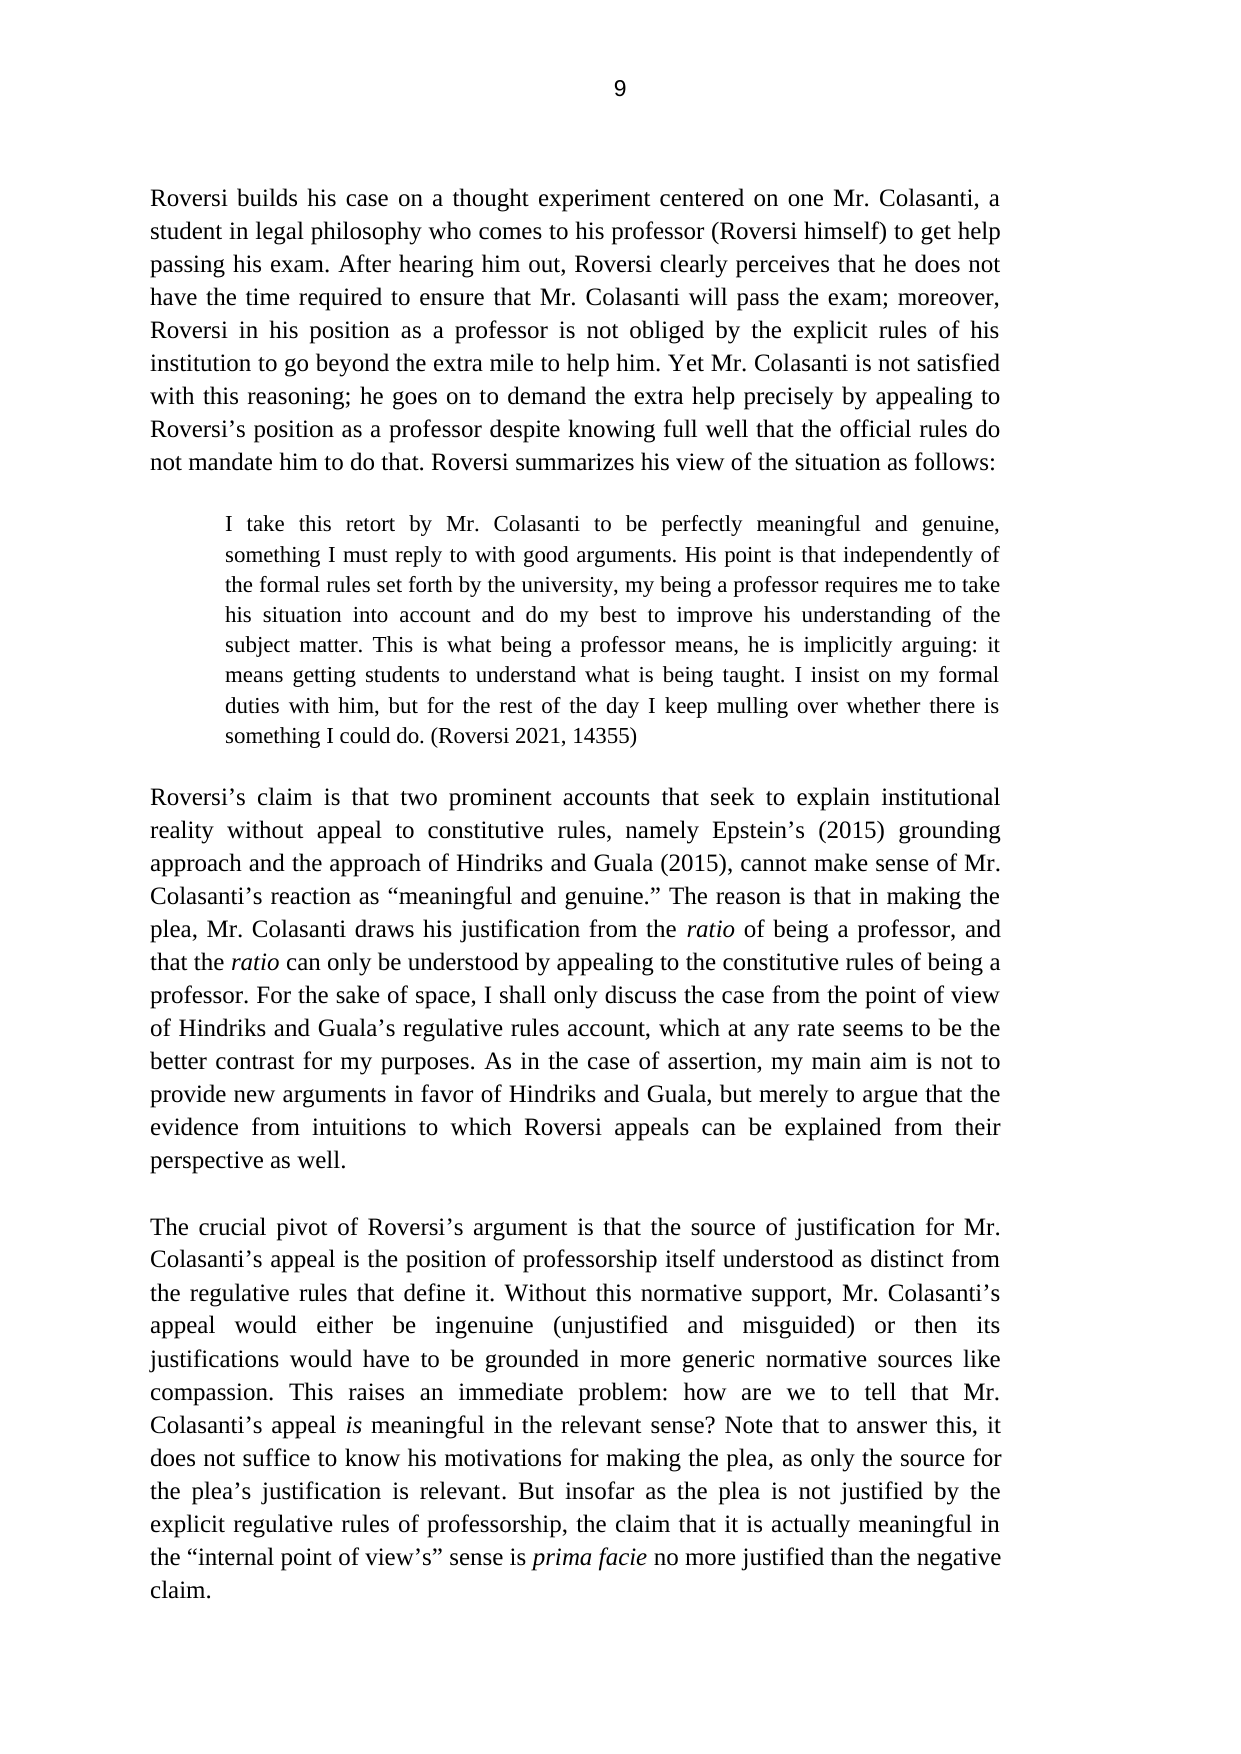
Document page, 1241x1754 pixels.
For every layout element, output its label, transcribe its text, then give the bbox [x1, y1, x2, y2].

text Roversi builds his case on a thought experiment centered on one Mr. Colasanti, a student in legal philosophy who comes to his professor (Roversi himself) to get help passing his exam. After hearing him out, Roversi clearly perceives that he does not have the time required to ensure that Mr. Colasanti will pass the exam; moreover, Roversi in his position as a professor is not obliged by the explicit rules of his institution to go beyond the extra mile to help him. Yet Mr. Colasanti is not satisfied with this reasoning; he goes on to demand the extra help precisely by appealing to Roversi’s position as a professor despite knowing full well that the official rules do not mandate him to do that. Roversi summarizes his view of the situation as follows: [150, 183, 1002, 476]
text Roversi’s claim is that two prominent accounts that seek to explain institutional reality without appeal to constitutive rules, namely Epstein’s (2015) grounding approach and the approach of Hindriks and Guala (2015), cannot make sense of Mr. Colasanti’s reaction as “meaningful and genuine.” The reason is that in making the plea, Mr. Colasanti draws his justification from the ratio of being a professor, and that the ratio can only be understood by appealing to the constitutive rules of being a professor. For the sake of space, I shall only discuss the case from the point of view of Hindriks and Guala’s regulative rules account, which at any rate seems to be the better contrast for my purposes. As in the case of assertion, my main aim is not to provide new arguments in favor of Hindriks and Guala, but merely to argue that the evidence from intuitions to which Roversi appeals can be explained from their perspective as well. [150, 782, 1002, 1174]
text The crucial pivot of Roversi’s argument is that the source of justification for Mr. Colasanti’s appeal is the position of professorship itself understood as distinct from the regulative rules that define it. Without this normative support, Mr. Colasanti’s appeal would either be ingenuine (unjustified and misguided) or then its justifications would have to be grounded in more generic normative sources like compassion. This raises an immediate problem: how are we to tell that Mr. Colasanti’s appeal is meaningful in the relevant sense? Note that to answer this, it does not suffice to know his motivations for making the plea, as only the source for the plea’s justification is relevant. But insofar as the plea is not justified by the explicit regulative rules of professorship, the claim that it is actually meaningful in the “internal point of view’s” sense is prima facie no more justified than the negative claim. [150, 1212, 1002, 1603]
text I take this retort by Mr. Colasanti to be perfectly meaningful and genuine, something I must reply to with good arguments. His point is that independently of the formal rules set forth by the university, my being a professor requires me to take his situation into account and do my best to improve his understanding of the subject matter. This is what being a professor means, he is implicitly arguing: it means getting students to understand what is being taught. I insist on my formal duties with him, but for the rest of the day I keep mulling over whether there is something I could do. (Roversi 2021, 14355) [225, 510, 1002, 748]
